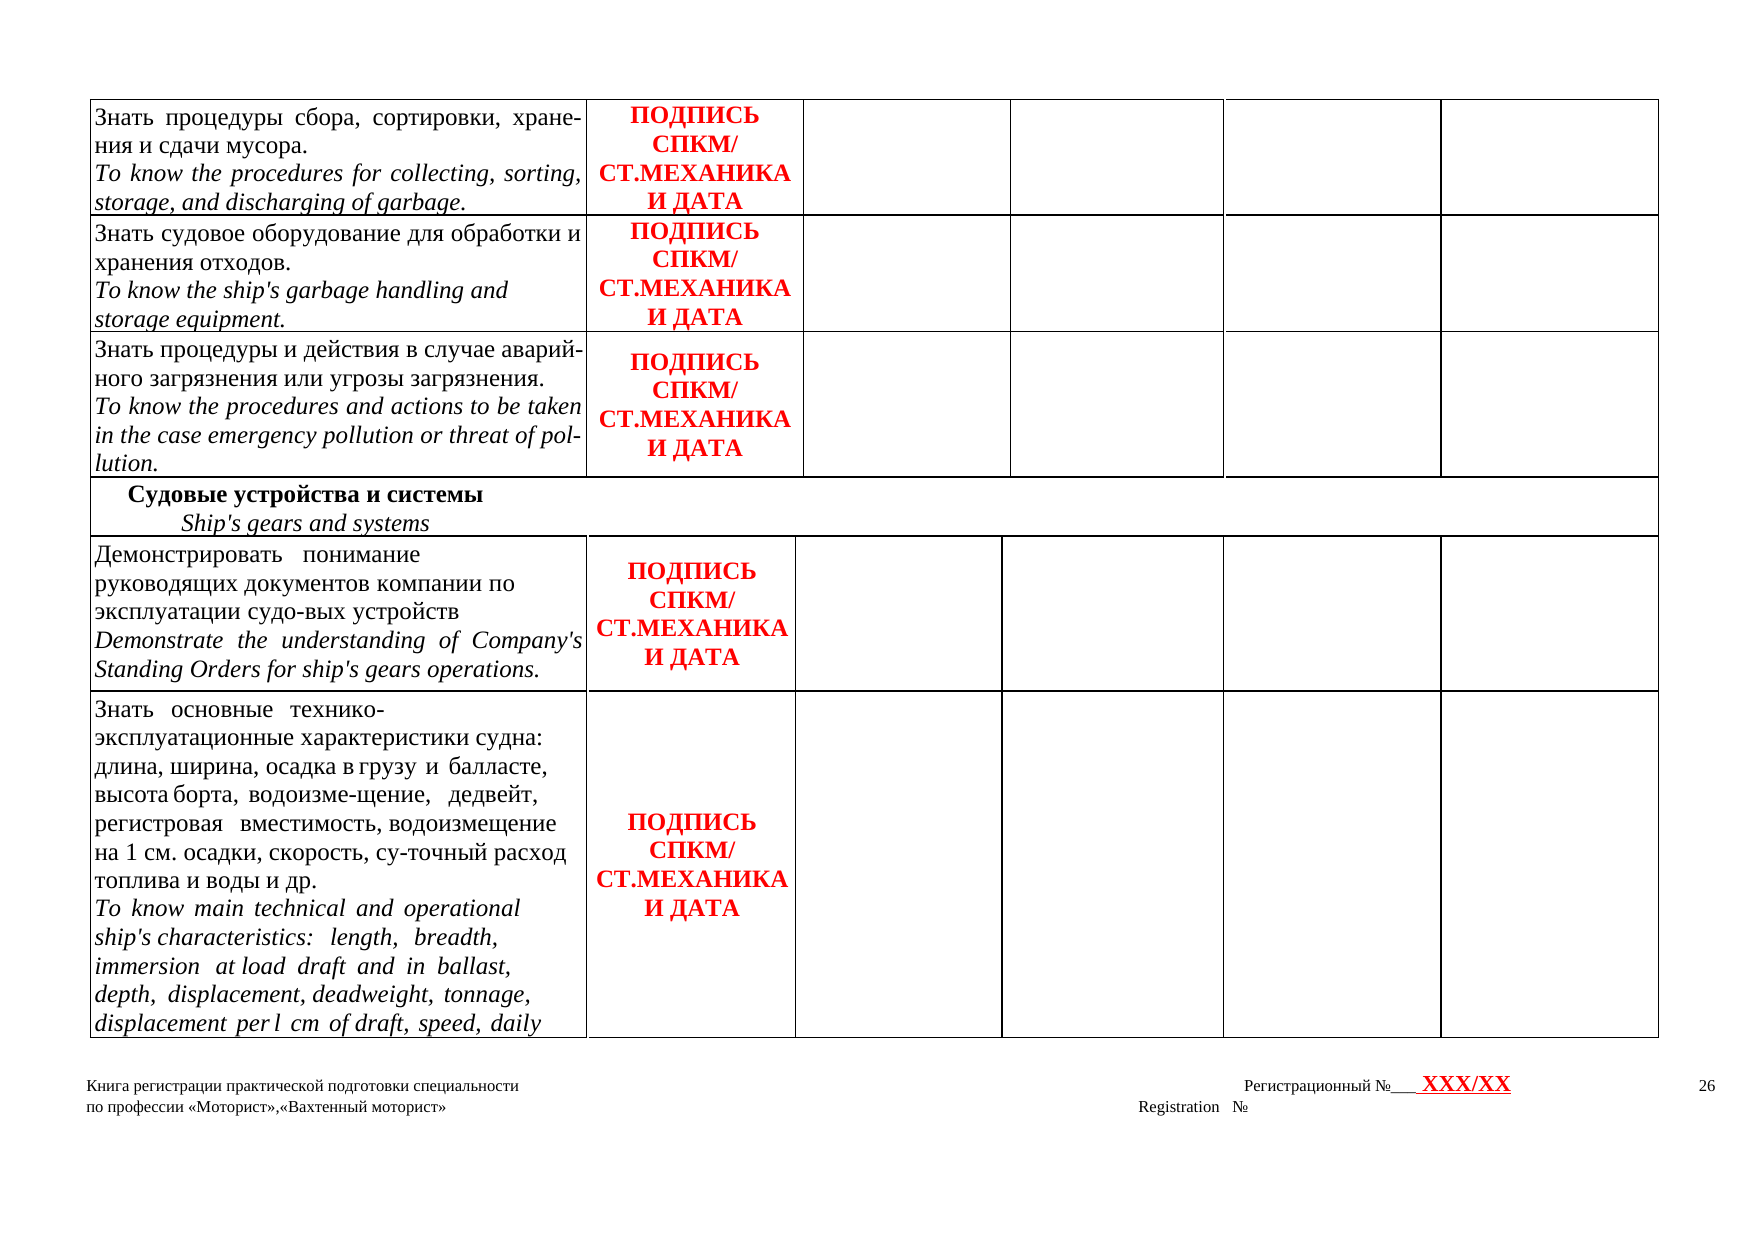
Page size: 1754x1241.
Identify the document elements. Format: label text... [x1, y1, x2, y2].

table_cell [1003, 537, 1223, 690]
table_cell ПОДПИСЬ СПКМ/ СТ.МЕХАНИКА И ДАТА [589, 537, 795, 690]
table_header [1226, 100, 1440, 214]
table_cell [804, 332, 1010, 476]
table_cell [1226, 332, 1440, 476]
table_cell [1011, 216, 1223, 331]
table_header [1011, 100, 1223, 214]
table_cell [1226, 216, 1440, 331]
table_header [1442, 100, 1658, 214]
table_cell [1003, 692, 1223, 1037]
table_cell [1224, 537, 1440, 690]
table_cell [796, 692, 1001, 1037]
table_cell ПОДПИСЬ СПКМ/ СТ.МЕХАНИКА И ДАТА [589, 692, 795, 1037]
table_cell [1226, 478, 1658, 535]
table_header [804, 100, 1010, 214]
table_cell [1442, 537, 1658, 690]
table_header ПОДПИСЬ СПКМ/ СТ.МЕХАНИКА И ДАТА [587, 100, 803, 214]
table_cell [804, 216, 1010, 331]
table_cell [1011, 332, 1223, 476]
table_cell ПОДПИСЬ СПКМ/ СТ.МЕХАНИКА И ДАТА [587, 332, 803, 476]
table_cell ПОДПИСЬ СПКМ/ СТ.МЕХАНИКА И ДАТА [587, 216, 803, 331]
table_cell [1224, 692, 1440, 1037]
table_header Знать процедуры сбора, сортировки, хране-ния и сдачи мусора. To know the procedures for collecting, sorting, storage, and discharging of garbage. [91, 100, 586, 214]
table_cell Знать основные технико-эксплуатационные характеристики судна: длина, ширина, осадка в грузу и балласте, высота борта, водоизме-щение, дедвейт, регистровая вместимость, водоизмещение на 1 см. осадки, скорость, су-точный расход топлива и воды и др. To know main technical and operational ship's characteristics: length, breadth, immersion at load draft and in ballast, depth, displacement, deadweight, tonnage, displacement per l cm of draft, speed, daily fuel and water consumption, etc. [91, 692, 586, 1037]
table_cell Знать судовое оборудование для обработки и хранения отходов. To know the ship's garbage handling and storage equipment. [91, 216, 586, 331]
table_cell Судовые устройства и системы Ship's gears and systems [91, 478, 589, 535]
table_cell [1442, 216, 1658, 331]
table_cell Знать процедуры и действия в случае аварий-ного загрязнения или угрозы загрязнения. To know the procedures and actions to be taken in the case emergency pollution or threat of pol-lution. [91, 332, 586, 476]
table_cell [589, 476, 1226, 535]
table_cell Демонстрировать понимание руководящих документов компании по эксплуатации судо-вых устройств Demonstrate the understanding of Company's Standing Orders for ship's gears operations. [91, 537, 586, 690]
table_cell [1442, 332, 1658, 476]
table_cell [796, 537, 1001, 690]
table_cell [1442, 692, 1658, 1037]
